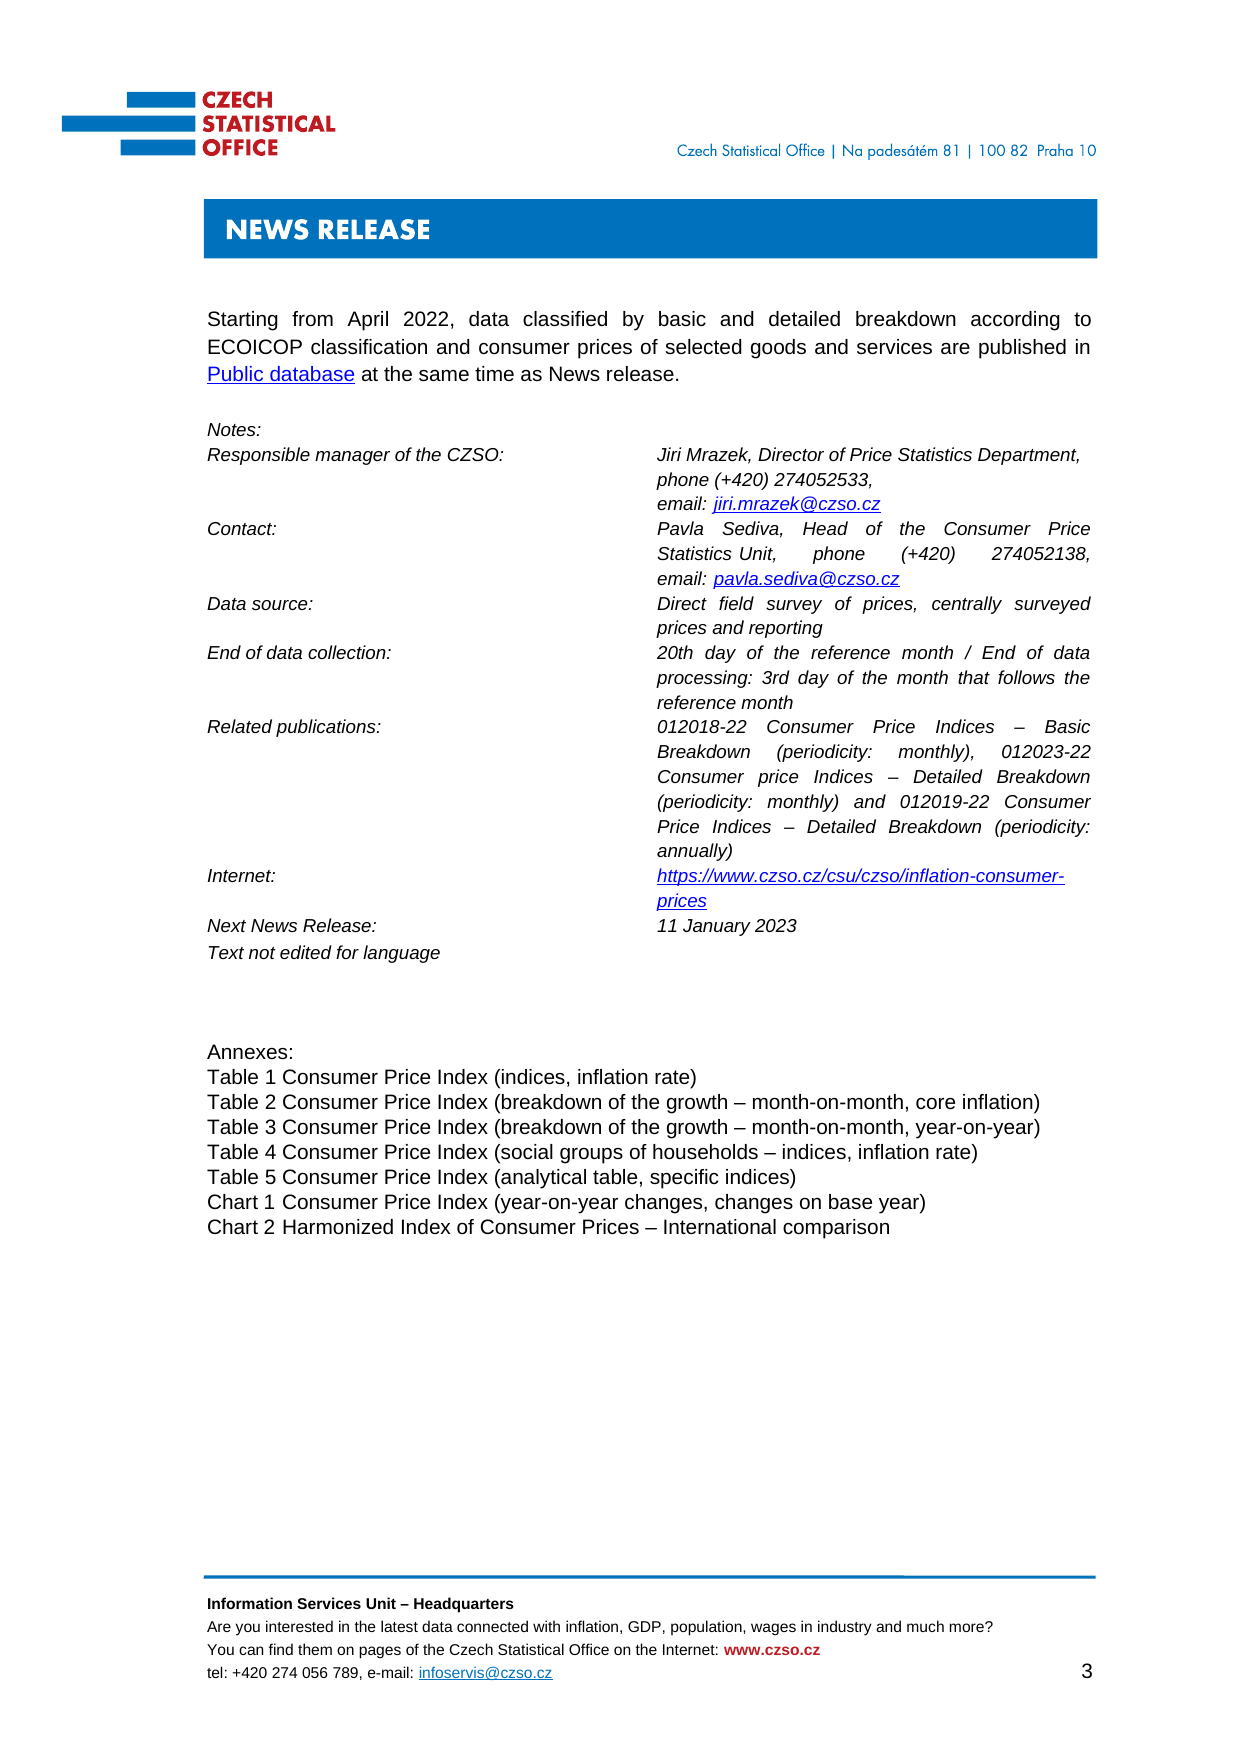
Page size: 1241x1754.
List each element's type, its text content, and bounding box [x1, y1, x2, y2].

text Data source: Direct field survey of prices, centrally surveyed prices and reporting [207, 592, 1092, 639]
text Table 1 Consumer Price Index (indices, inflation rate) [207, 1064, 1092, 1089]
text Table 3 Consumer Price Index (breakdown of the growth – month-on-month, year-on-year) [207, 1114, 1092, 1139]
text Table 2 Consumer Price Index (breakdown of the growth – month-on-month, core inflation) [207, 1089, 1092, 1114]
text Chart 1 Consumer Price Index (year-on-year changes, changes on base year) [207, 1189, 1092, 1214]
text Next News Release: 11 January 2023 [207, 914, 1092, 936]
text Starting from April 2022, data classified by basic and detailed breakdown according to ECOICOP classification and consumer prices of selected goods and services are published in Public database at the same time as News release. [207, 307, 1092, 386]
text Notes: [207, 419, 1092, 440]
text Responsible manager of the CZSO: Jiri Mrazek, Director of Price Statistics Department, phone (+420) 274052533, email: jiri.mrazek@czso.cz [207, 443, 1092, 515]
text Chart 2 Harmonized Index of Consumer Prices – International comparison [207, 1214, 1092, 1239]
text Annexes: [207, 1039, 1092, 1064]
text Internet: https://www.czso.cz/csu/czso/inflation-consumer-prices [207, 865, 1092, 911]
text Contact: Pavla Sediva, Head of the Consumer Price Statistics Unit, phone (+420) 274052138, email: pavla.sediva@czso.cz [207, 518, 1092, 589]
text Text not edited for language [207, 939, 1092, 964]
text End of data collection: 20th day of the reference month / End of data processing: 3rd day of the month that follows the reference month [207, 642, 1092, 713]
text Table 5 Consumer Price Index (analytical table, specific indices) [207, 1164, 1092, 1189]
text Table 4 Consumer Price Index (social groups of households – indices, inflation rate) [207, 1139, 1092, 1164]
text Related publications: 012018-22 Consumer Price Indices – Basic Breakdown (periodicity: monthly), 012023-22 Consumer price Indices – Detailed Breakdown (periodicity: monthly) and 012019-22 Consumer Price Indices – Detailed Breakdown (periodicity: annually) [207, 716, 1092, 862]
